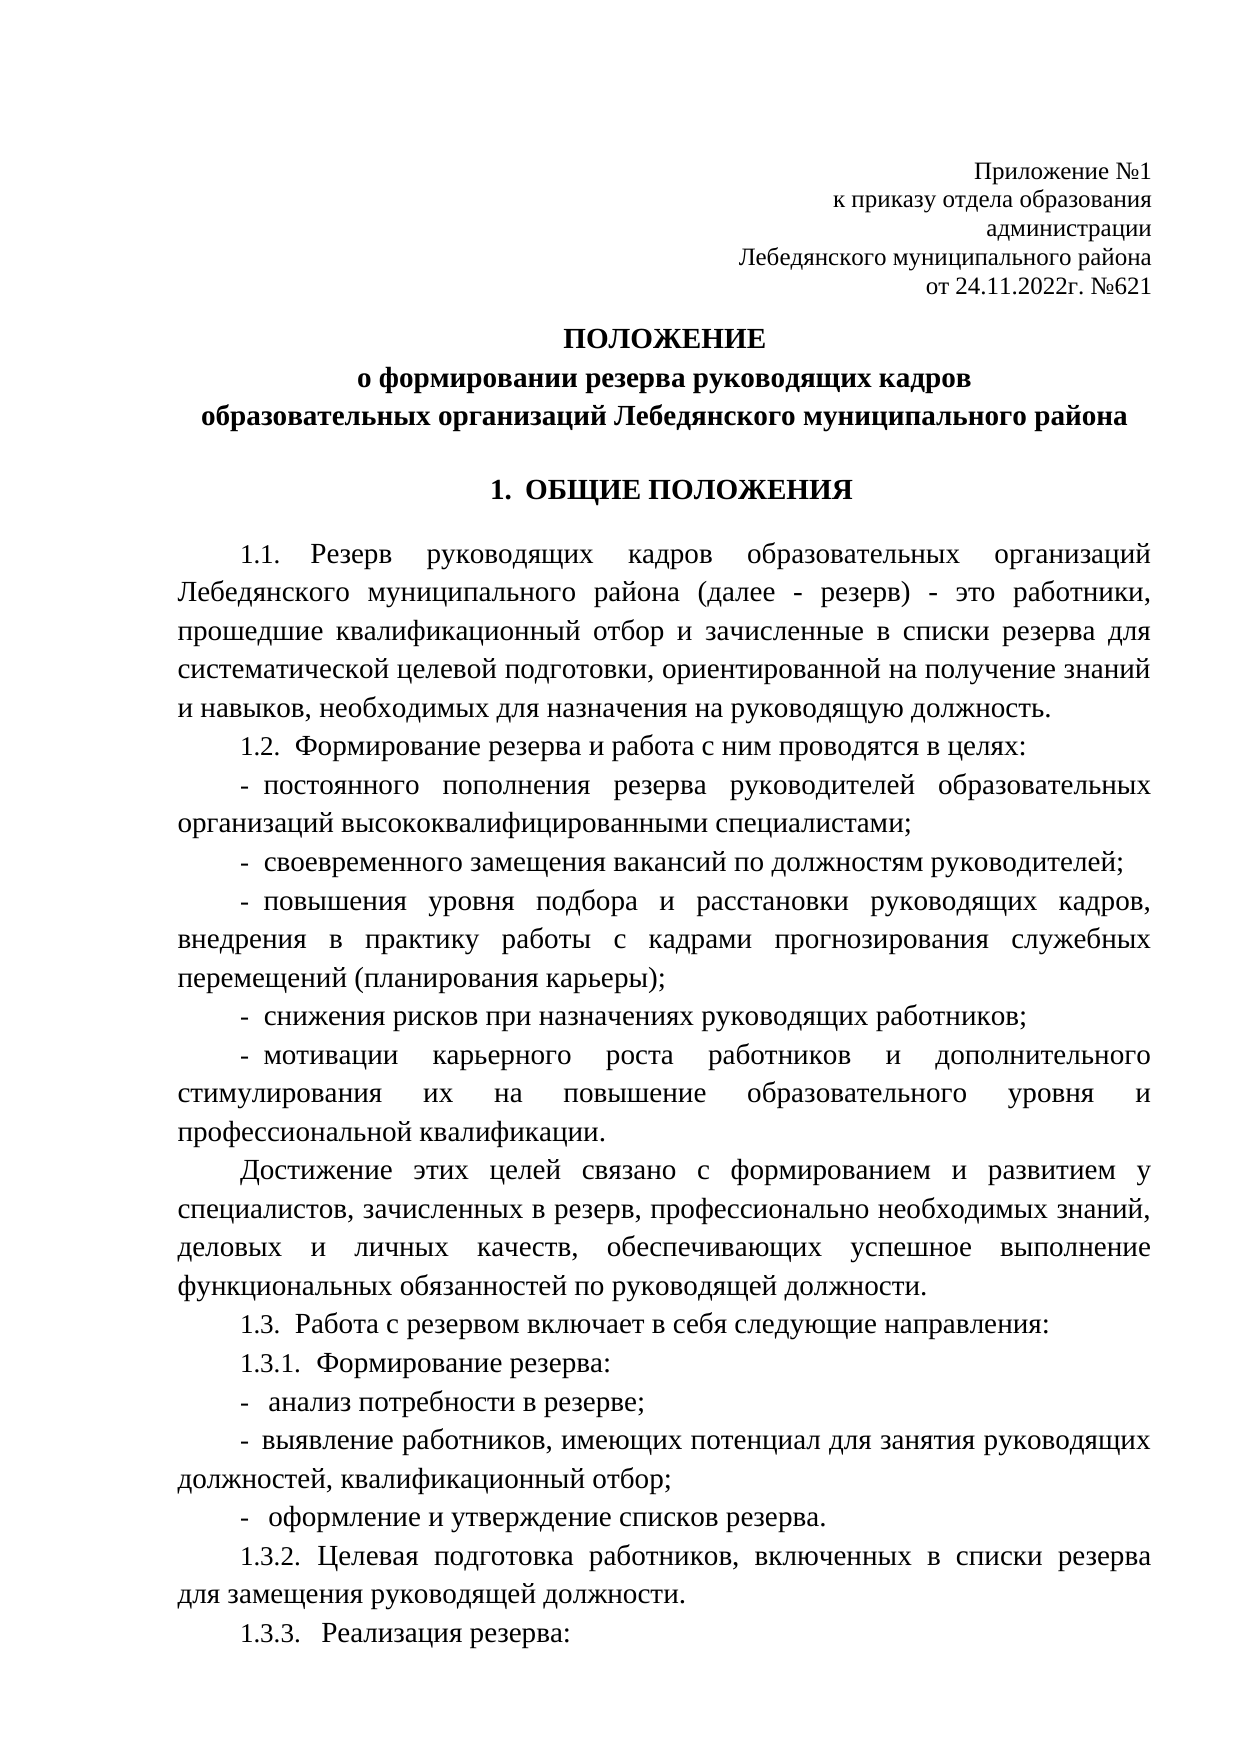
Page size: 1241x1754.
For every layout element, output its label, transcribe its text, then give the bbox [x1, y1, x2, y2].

list повышения уровня подбора и расстановки руководящих кадров, внедрения в практику работы с кадрами прогнозирования служебных перемещений (планирования карьеры); [177, 883, 1152, 993]
text к приказу отдела образования администрации [177, 184, 1152, 242]
list оформление и утверждение списков резерва. [177, 1499, 1152, 1533]
list Резерв руководящих кадров образовательных организаций Лебедянского муниципального района (далее - резерв) - это работники, прошедшие квалификационный отбор и зачисленные в списки резерва для систематической целевой подготовки, ориентированной на получение знаний и навыков, необходимых для назначения на руководящую должность. [177, 536, 1152, 723]
list своевременного замещения вакансий по должностям руководителей; [177, 844, 1152, 878]
list анализ потребности в резерве; [177, 1384, 1152, 1417]
text о формировании резерва руководящих кадров образовательных организаций Лебедянского муниципального района [177, 360, 1152, 432]
list Целевая подготовка работников, включенных в списки резерва для замещения руководящей должности. [177, 1538, 1152, 1610]
list мотивации карьерного роста работников и дополнительного стимулирования их на повышение образовательного уровня и профессиональной квалификации. [177, 1037, 1152, 1147]
text от 24.11.2022г. №621 [177, 271, 1152, 299]
text Достижение этих целей связано с формированием и развитием у специалистов, зачисленных в резерв, профессионально необходимых знаний, деловых и личных качеств, обеспечивающих успешное выполнение функциональных обязанностей по руководящей должности. [177, 1152, 1152, 1302]
text Лебедянского муниципального района [177, 242, 1152, 271]
text Приложение №1 [177, 156, 1152, 184]
list Работа с резервом включает в себя следующие направления: [177, 1307, 1152, 1340]
list снижения рисков при назначениях руководящих работников; [177, 998, 1152, 1032]
text ПОЛОЖЕНИЕ [177, 321, 1152, 355]
list постоянного пополнения резерва руководителей образовательных организаций высококвалифицированными специалистами; [177, 767, 1152, 839]
list Формирование резерва: [177, 1345, 1152, 1379]
list ОБЩИЕ ПОЛОЖЕНИЯ [490, 472, 1152, 505]
list Реализация резерва: [177, 1615, 1152, 1648]
list Формирование резерва и работа с ним проводятся в целях: [177, 728, 1152, 762]
list выявление работников, имеющих потенциал для занятия руководящих должностей, квалификационный отбор; [177, 1422, 1152, 1494]
